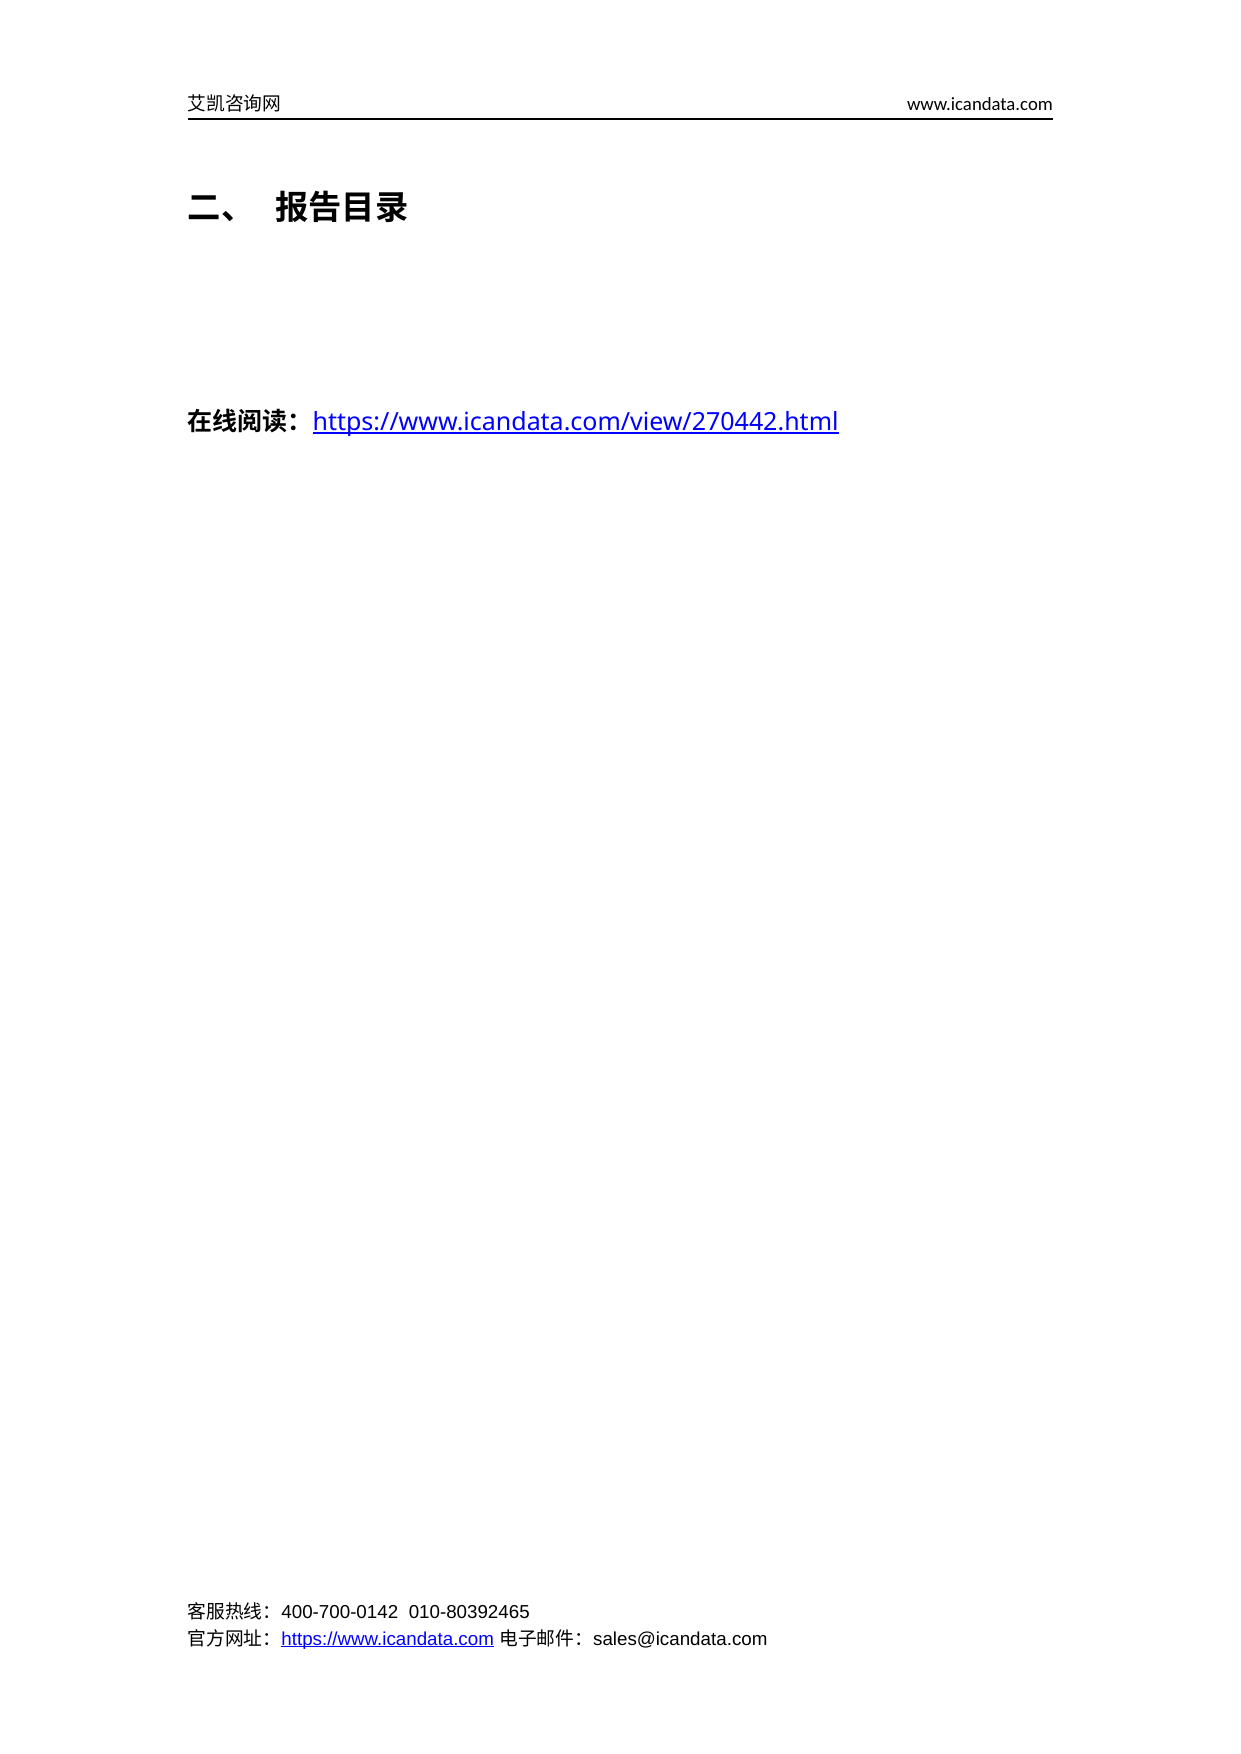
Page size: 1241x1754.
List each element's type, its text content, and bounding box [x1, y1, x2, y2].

subtitle 报告目录 [187, 172, 1053, 237]
text 在线阅读：https://www.icandata.com/view/270442.html [187, 387, 1053, 452]
